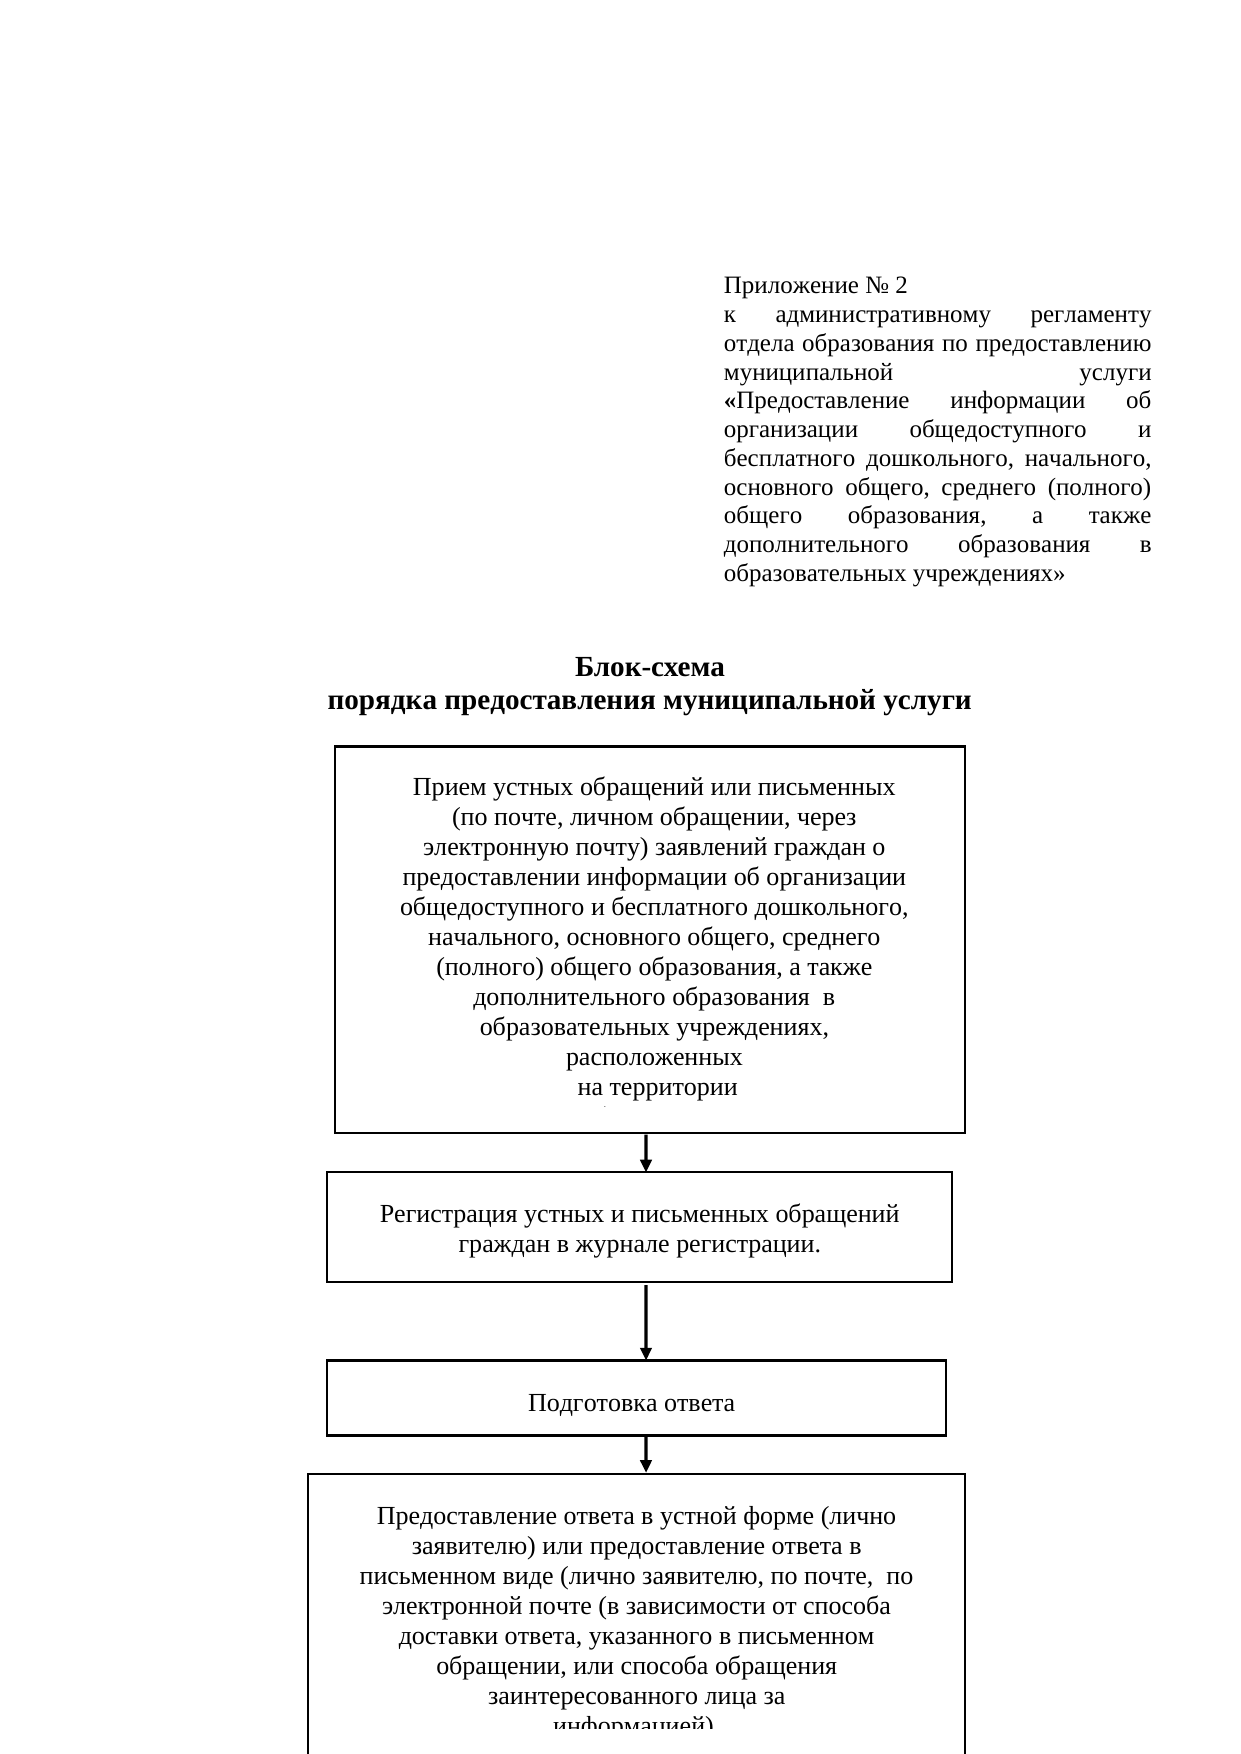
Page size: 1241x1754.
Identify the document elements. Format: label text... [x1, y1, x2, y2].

text к административному регламенту отдела образования по предоставлению муниципальной услуги «Предоставление информации об организации общедоступного и бесплатного дошкольного, начального, основного общего, среднего (полного) общего образования, а также дополнительного образования в образовательных учреждениях» [724, 299, 1152, 587]
text порядка предоставления муниципальной услуги [148, 682, 1152, 716]
text Блок-схема [148, 649, 1152, 682]
text Приложение № 2 [724, 270, 1152, 299]
